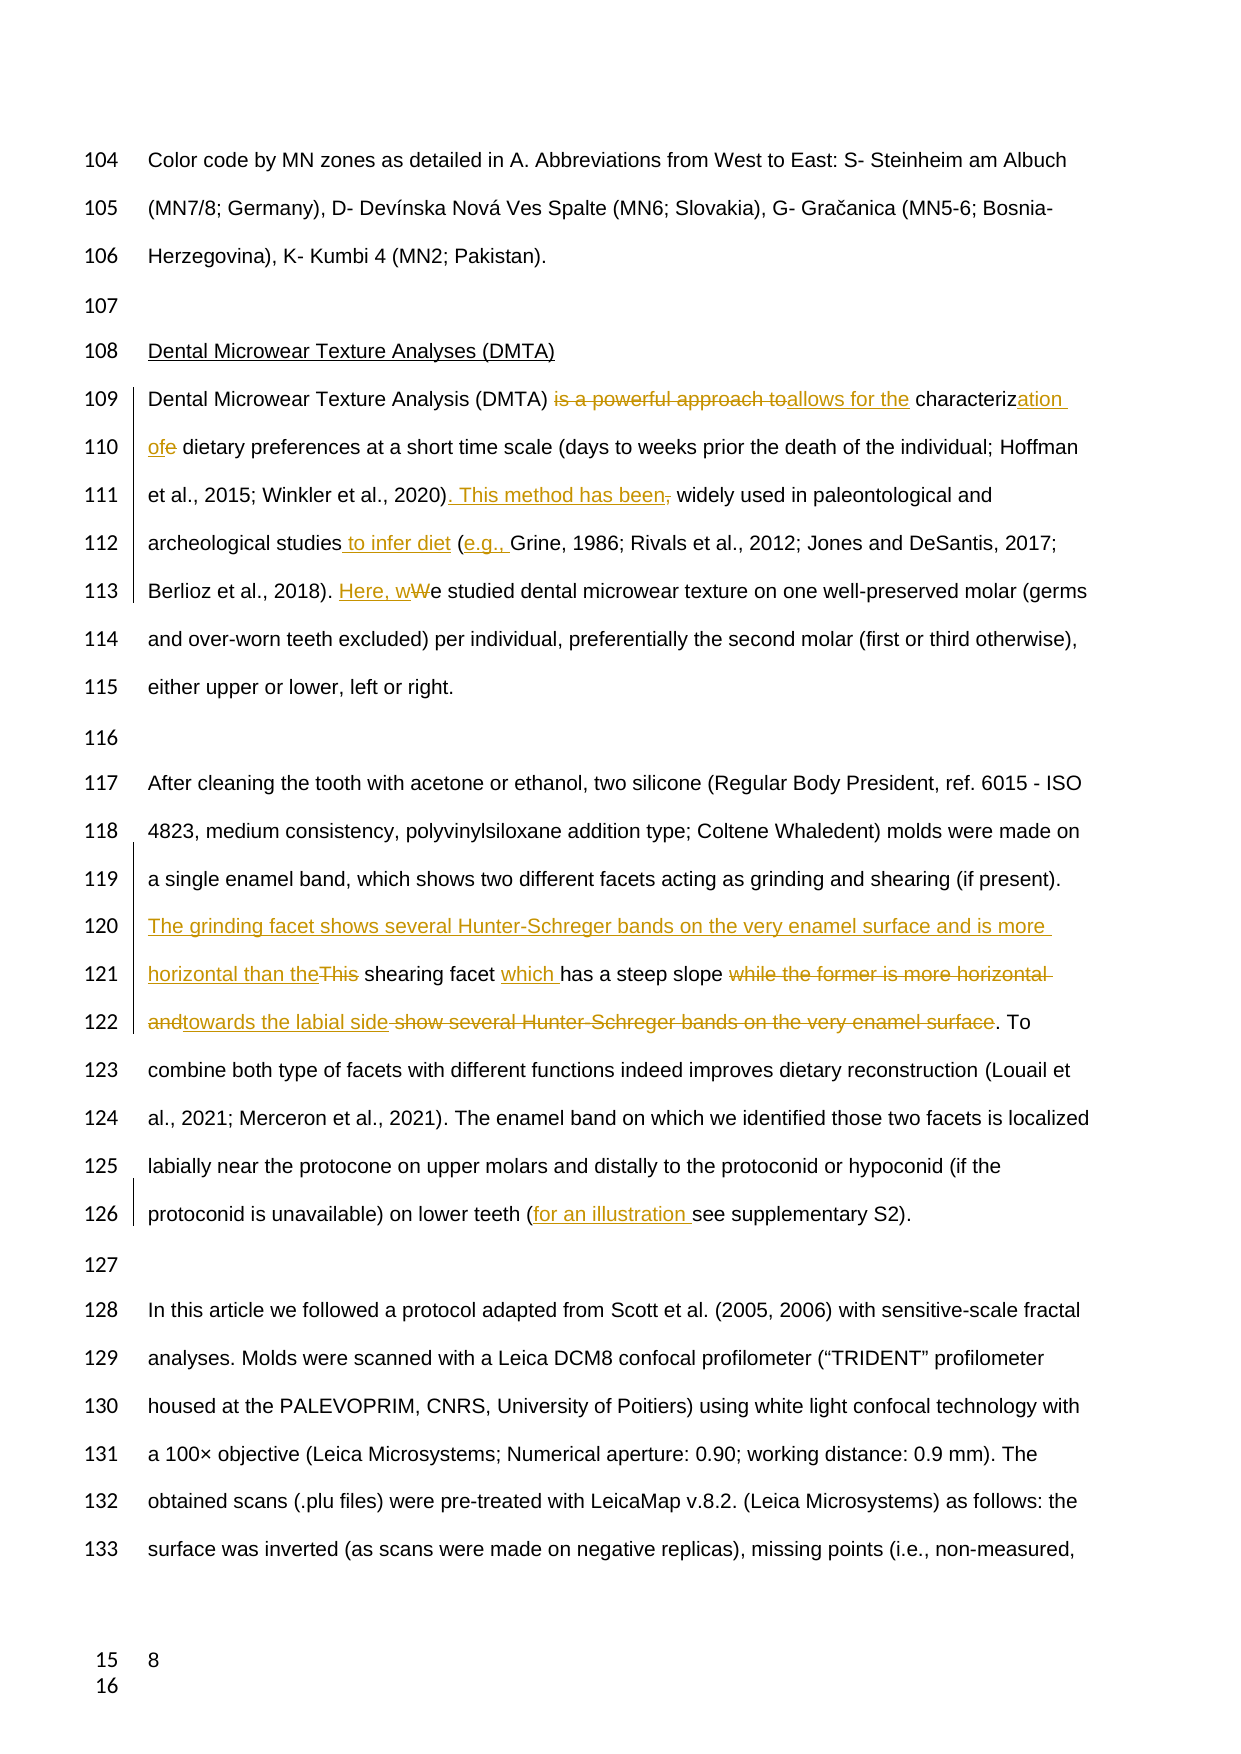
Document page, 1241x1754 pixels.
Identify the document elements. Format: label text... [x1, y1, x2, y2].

text Dental Microwear Texture Analyses (DMTA) [148, 339, 1093, 363]
text Color code by MN zones as detailed in A. Abbreviations from West to East: S- Steinheim am Albuch (MN7/8; Germany), D- Devínska Nová Ves Spalte (MN6; Slovakia), G- Gračanica (MN5-6; Bosnia-Herzegovina), K- Kumbi 4 (MN2; Pakistan). [148, 148, 1093, 267]
text Dental Microwear Texture Analysis (DMTA) characteriz dietary preferences at a short time scale (days to weeks prior the death of the individual; Hoffman et al., 2015; Winkler et al., 2020) widely used in paleontological and archeological studies (Grine, 1986; Rivals et al., 2012; Jones and DeSantis, 2017; Berlioz et al., 2018). e studied dental microwear texture on one well-preserved molar (germs and over-worn teeth excluded) per individual, preferentially the second molar (first or third otherwise), either upper or lower, left or right. [148, 387, 1093, 699]
text After cleaning the tooth with acetone or ethanol, two silicone (Regular Body President, ref. 6015 - ISO 4823, medium consistency, polyvinylsiloxane addition type; Coltene Whaledent) molds were made on a single enamel band, which shows two different facets acting as grinding and shearing (if present). shearing facet has a steep slope . To combine both type of facets with different functions indeed improves dietary reconstruction (Louail et al., 2021; Merceron et al., 2021). The enamel band on which we identified those two facets is localized labially near the protocone on upper molars and distally to the protoconid or hypoconid (if the protoconid is unavailable) on lower teeth (see supplementary S2). [148, 771, 1093, 1226]
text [148, 1298, 1093, 1561]
